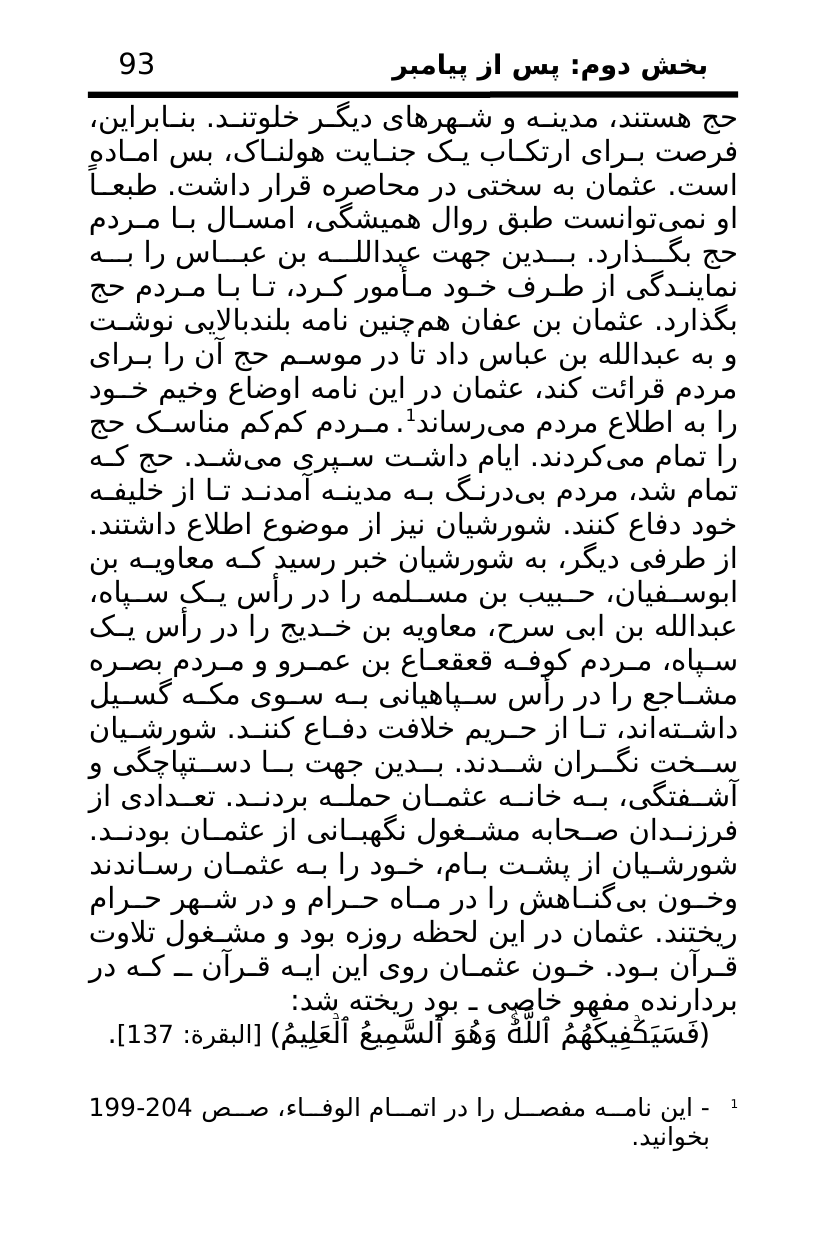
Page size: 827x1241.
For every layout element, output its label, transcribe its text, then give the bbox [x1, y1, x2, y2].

text ﴿فَسَيَكۡفِيكَهُمُ ٱللَّهُۚ وَهُوَ ٱلسَّمِيعُ ٱلۡعَلِيمُ﴾ [البقرة: 137]. [89, 1017, 738, 1051]
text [89, 100, 738, 1017]
